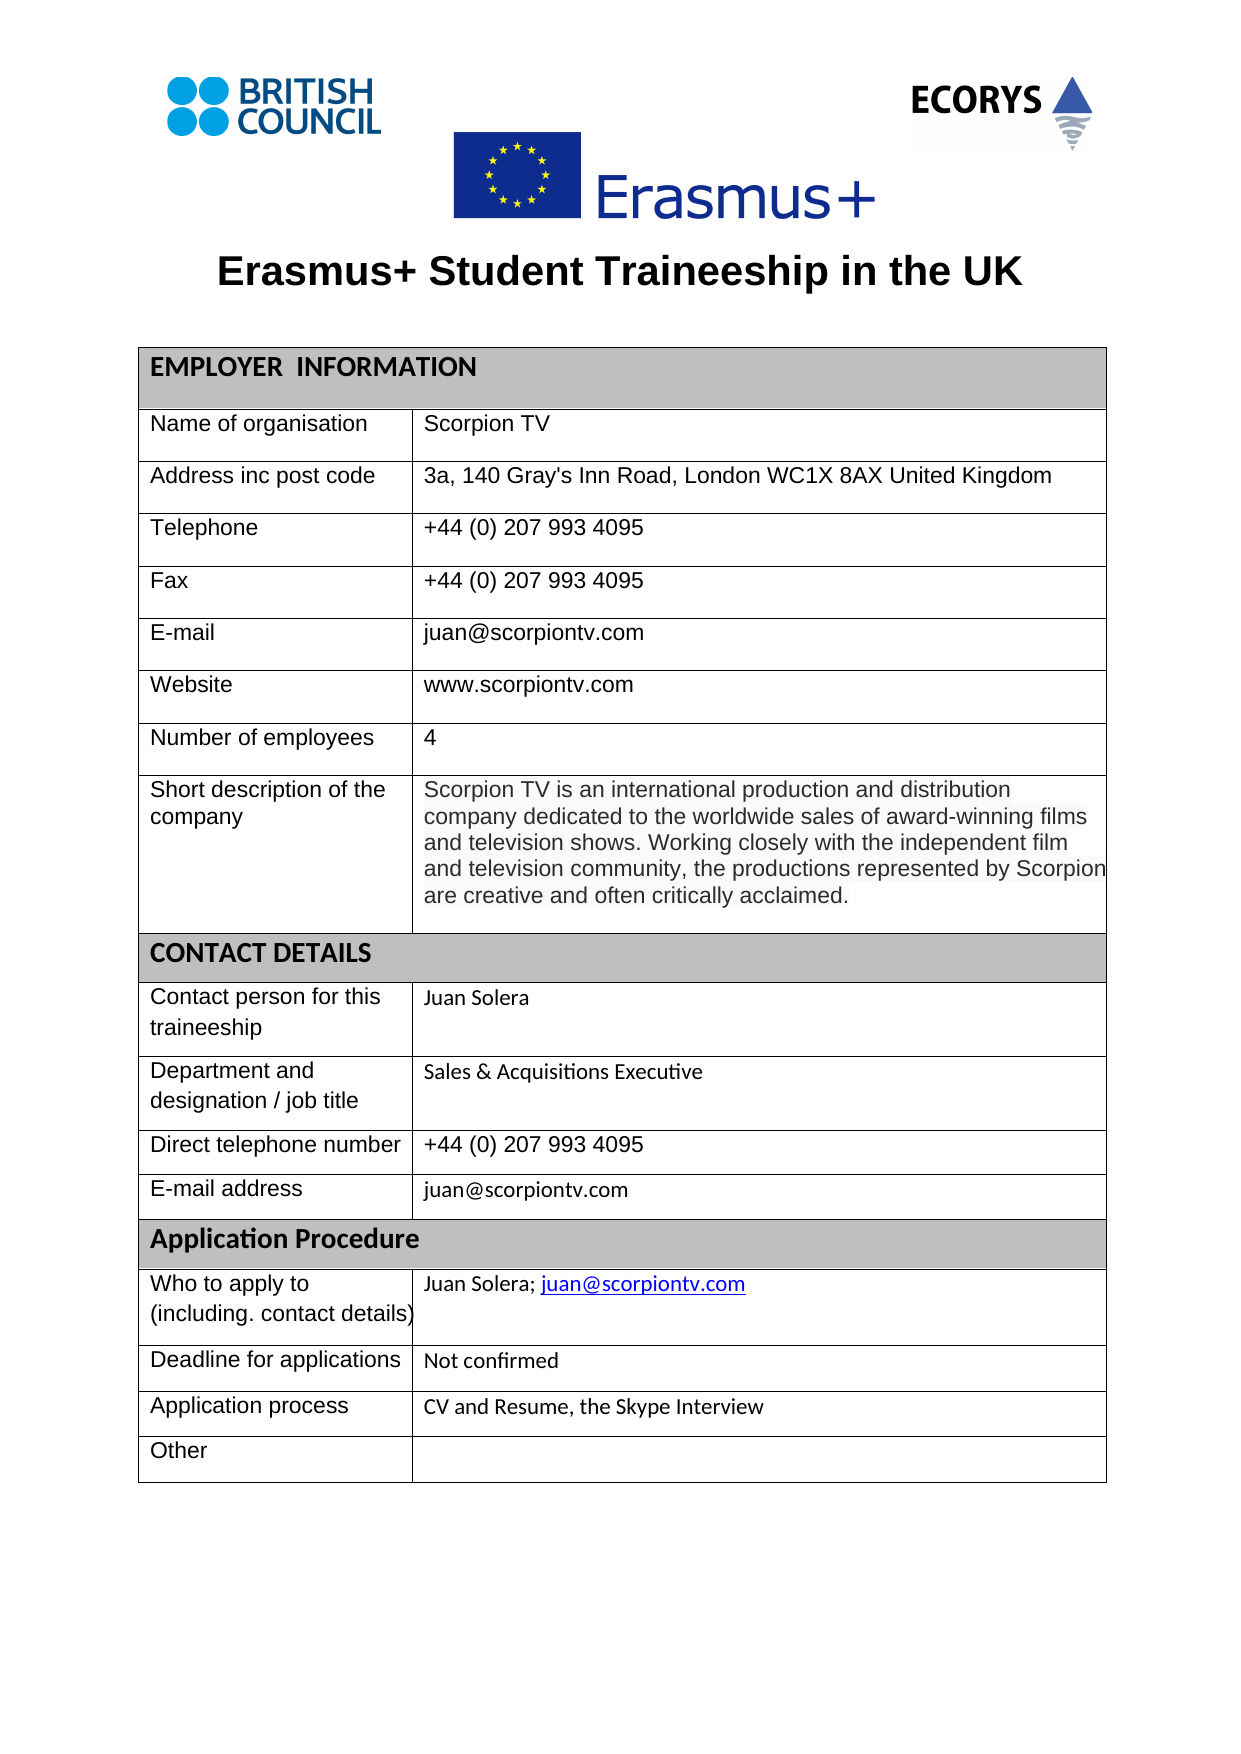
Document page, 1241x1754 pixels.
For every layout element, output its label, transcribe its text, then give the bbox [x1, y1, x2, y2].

picture [188, 124, 207, 136]
table_cell Who to apply to (including. contact details) [139, 1270, 412, 1345]
table_cell CV and Resume, the Skype Interview [413, 1392, 1106, 1436]
table_cell Juan Solera [413, 983, 1106, 1056]
picture [167, 77, 174, 85]
table_cell +44 (0) 207 993 4095 [413, 567, 1106, 618]
table_cell +44 (0) 207 993 4095 [413, 1131, 1106, 1174]
table_cell juan@scorpiontv.com [413, 1175, 1106, 1219]
table_cell +44 (0) 207 993 4095 [413, 514, 1106, 566]
table_header EMPLOYER INFORMATION [139, 348, 1106, 408]
picture [167, 77, 381, 136]
picture [190, 77, 206, 88]
table_cell Deadline for applications [139, 1346, 412, 1391]
table_cell Fax [139, 567, 412, 618]
text Erasmus+ Student Traineeship in the UK [150, 246, 1090, 294]
table_cell Not confirmed [413, 1346, 1106, 1391]
table_cell Telephone [139, 514, 412, 566]
table_cell 4 [413, 724, 1106, 775]
table_cell Application process [139, 1392, 412, 1436]
table_cell Sales & Acquisitions Executive [413, 1057, 1106, 1130]
table_cell Application Procedure [139, 1220, 1106, 1268]
table_cell Number of employees [139, 724, 412, 775]
table_cell E-mail [139, 619, 412, 670]
table_cell Other [139, 1437, 412, 1482]
table_cell Scorpion TV is an international production and distribution company dedicated to the worldwide sales of award-winning films and television shows. Working closely with the independent film and television community, the productions represented by Scorpion are creative and often critically acclaimed. [413, 776, 1106, 933]
table_cell 3a, 140 Gray's Inn Road, London WC1X 8AX United Kingdom [413, 462, 1106, 513]
table_cell [413, 1437, 1106, 1482]
picture [429, 107, 899, 243]
table_cell Website [139, 671, 412, 723]
table_cell Scorpion TV [413, 410, 1106, 461]
table_cell Department and designation / job title [139, 1057, 412, 1130]
table_cell www.scorpiontv.com [413, 671, 1106, 723]
table_cell Name of organisation [139, 410, 412, 461]
table_cell Juan Solera; juan@scorpiontv.com [413, 1270, 1106, 1345]
table_cell CONTACT DETAILS [139, 934, 1106, 982]
table_cell Contact person for this traineeship [139, 983, 412, 1056]
table_cell Short description of the company [139, 776, 412, 933]
table_cell Direct telephone number [139, 1131, 412, 1174]
picture [167, 128, 175, 136]
table_cell E-mail address [139, 1175, 412, 1219]
table_cell Address inc post code [139, 462, 412, 513]
picture [911, 77, 1092, 154]
table_cell juan@scorpiontv.com [413, 619, 1106, 670]
